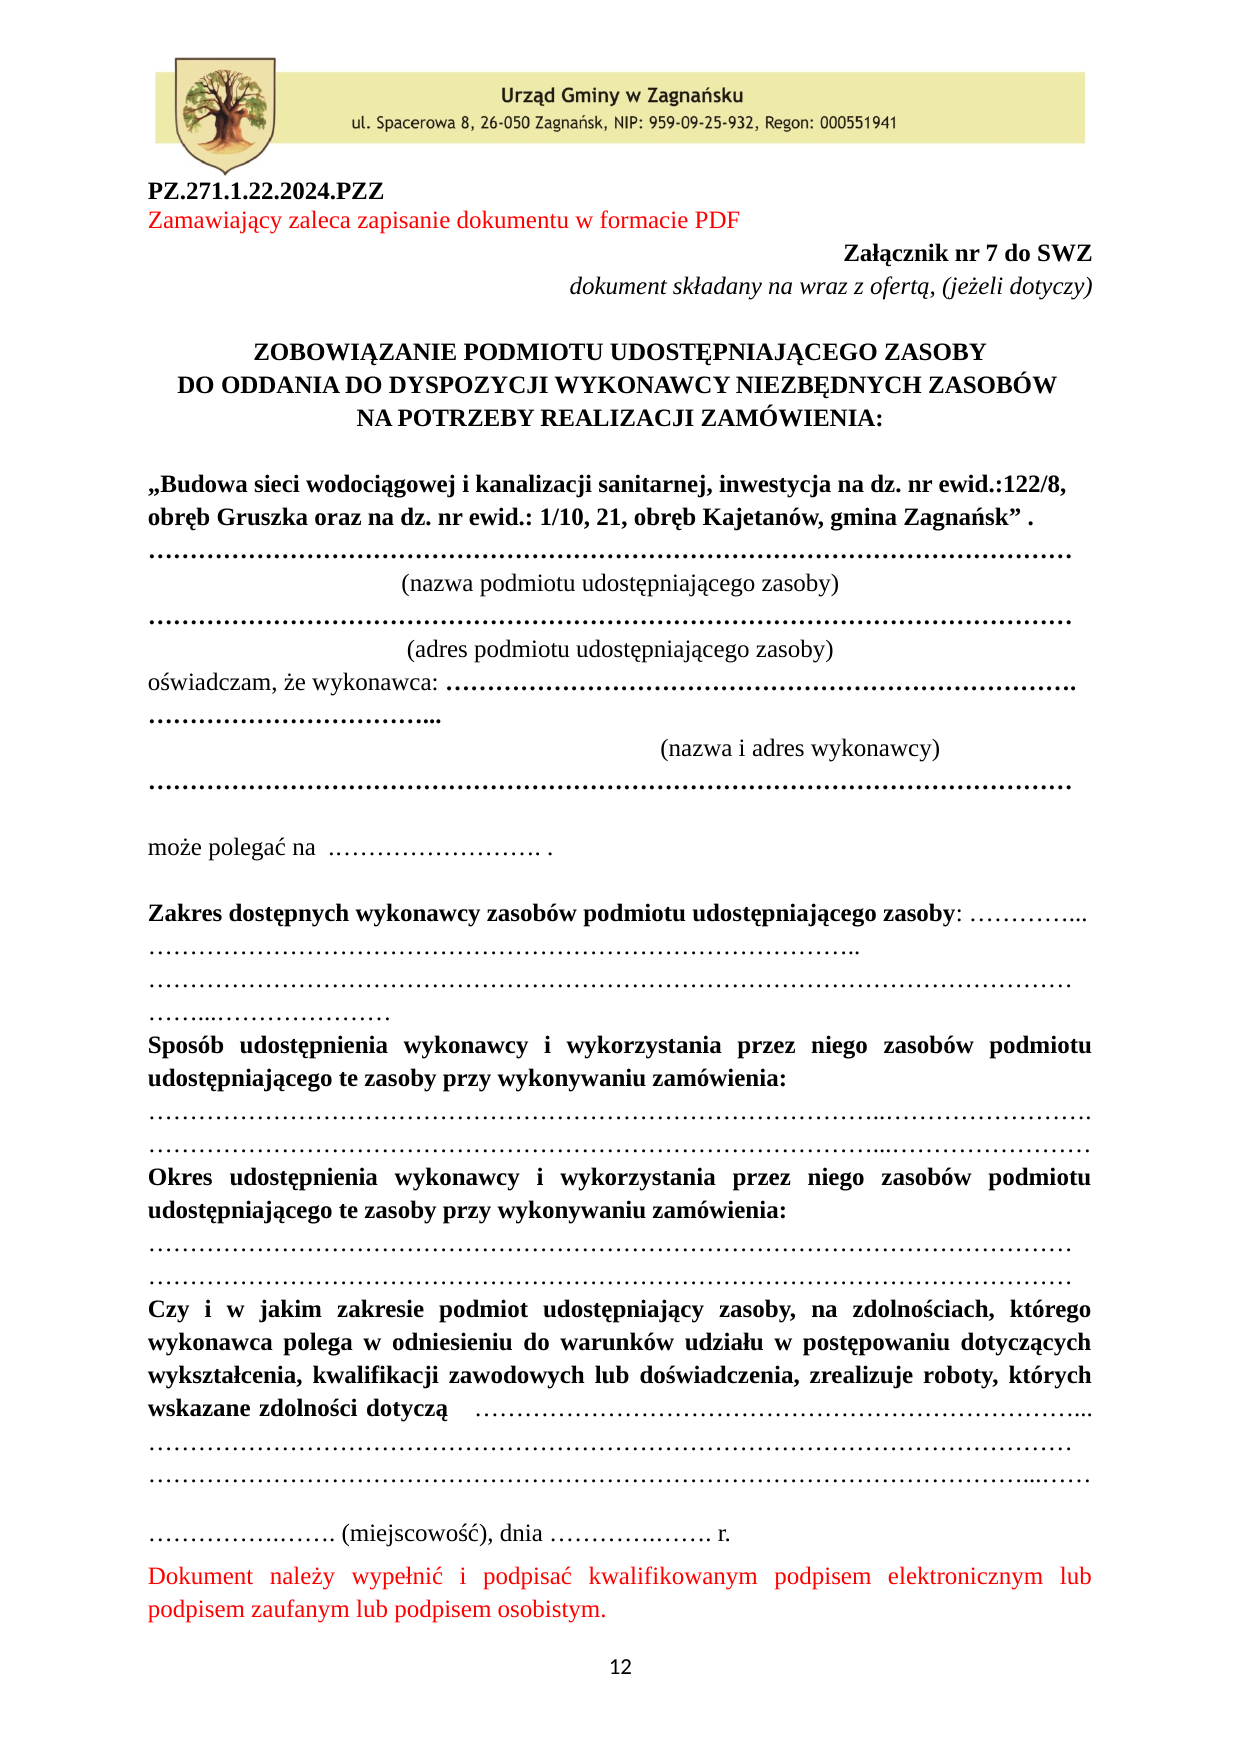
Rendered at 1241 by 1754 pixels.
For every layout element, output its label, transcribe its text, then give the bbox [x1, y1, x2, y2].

text (adres podmiotu udostępniającego zasoby) [148, 634, 1093, 663]
text Sposób udostępnienia wykonawcy i wykorzystania przez niego zasobów podmiotu udostępniającego te zasoby przy wykonywaniu zamówienia: [148, 1030, 1093, 1092]
text Załącznik nr 7 do SWZ [148, 238, 1093, 267]
text Zamawiający zaleca zapisanie dokumentu w formacie PDF [148, 205, 1093, 233]
text ………………………………………………………………………………………………… [148, 766, 1093, 795]
text oświadczam, że wykonawca: ………………………………………………………………….……………………………... [148, 667, 1093, 729]
text ……………………………………………………………………………..……………………. ……………………………………………………………………………...…………………… [148, 1096, 1093, 1158]
text Okres udostępnienia wykonawcy i wykorzystania przez niego zasobów podmiotu udostępniającego te zasoby przy wykonywaniu zamówienia: [148, 1162, 1093, 1224]
text (nazwa i adres wykonawcy) [660, 733, 1093, 762]
text (nazwa podmiotu udostępniającego zasoby) [148, 568, 1093, 597]
text Zakres dostępnych wykonawcy zasobów podmiotu udostępniającego zasoby: …………... [148, 898, 1093, 927]
text dokument składany na wraz z ofertą, (jeżeli dotyczy) [148, 271, 1093, 299]
text …………………………………………………………………………………………………………………………………………………………………………………………………… [148, 1228, 1093, 1290]
text DO ODDANIA DO DYSPOZYCJI WYKONAWCY NIEZBĘDNYCH ZASOBÓW NA POTRZEBY REALIZACJI ZAMÓWIENIA: [148, 370, 1093, 432]
text ZOBOWIĄZANIE PODMIOTU UDOSTĘPNIAJĄCEGO ZASOBY [148, 337, 1093, 366]
text …………….……. (miejscowość), dnia ………….……. r. [148, 1518, 1093, 1546]
text Czy i w jakim zakresie podmiot udostępniający zasoby, na zdolnościach, którego wykonawca polega w odniesieniu do warunków udziału w postępowaniu dotyczących wykształcenia, kwalifikacji zawodowych lub doświadczenia, zrealizuje roboty, których wskazane zdolności dotyczą ………………………………………………………………... ………………………………………………………………………………………………………………………………………………………………………………………………...…… [148, 1294, 1093, 1488]
text ………………………………………………………………………………………………… [148, 601, 1093, 630]
text Dokument należy wypełnić i podpisać kwalifikowanym podpisem elektronicznym lub podpisem zaufanym lub podpisem osobistym. [148, 1561, 1093, 1622]
text „Budowa sieci wodociągowej i kanalizacji sanitarnej, inwestycja na dz. nr ewid.:122/8, [148, 469, 1093, 498]
text …………………………………………………………………………..………………………………………………………………………………………………………...………………… [148, 931, 1093, 1026]
text obręb Gruszka oraz na dz. nr ewid.: 1/10, 21, obręb Kajetanów, gmina Zagnańsk” .………………………………………………………………………………………………… [148, 502, 1093, 564]
text może polegać na .……………………. . [148, 832, 1093, 861]
picture [155, 57, 1086, 176]
